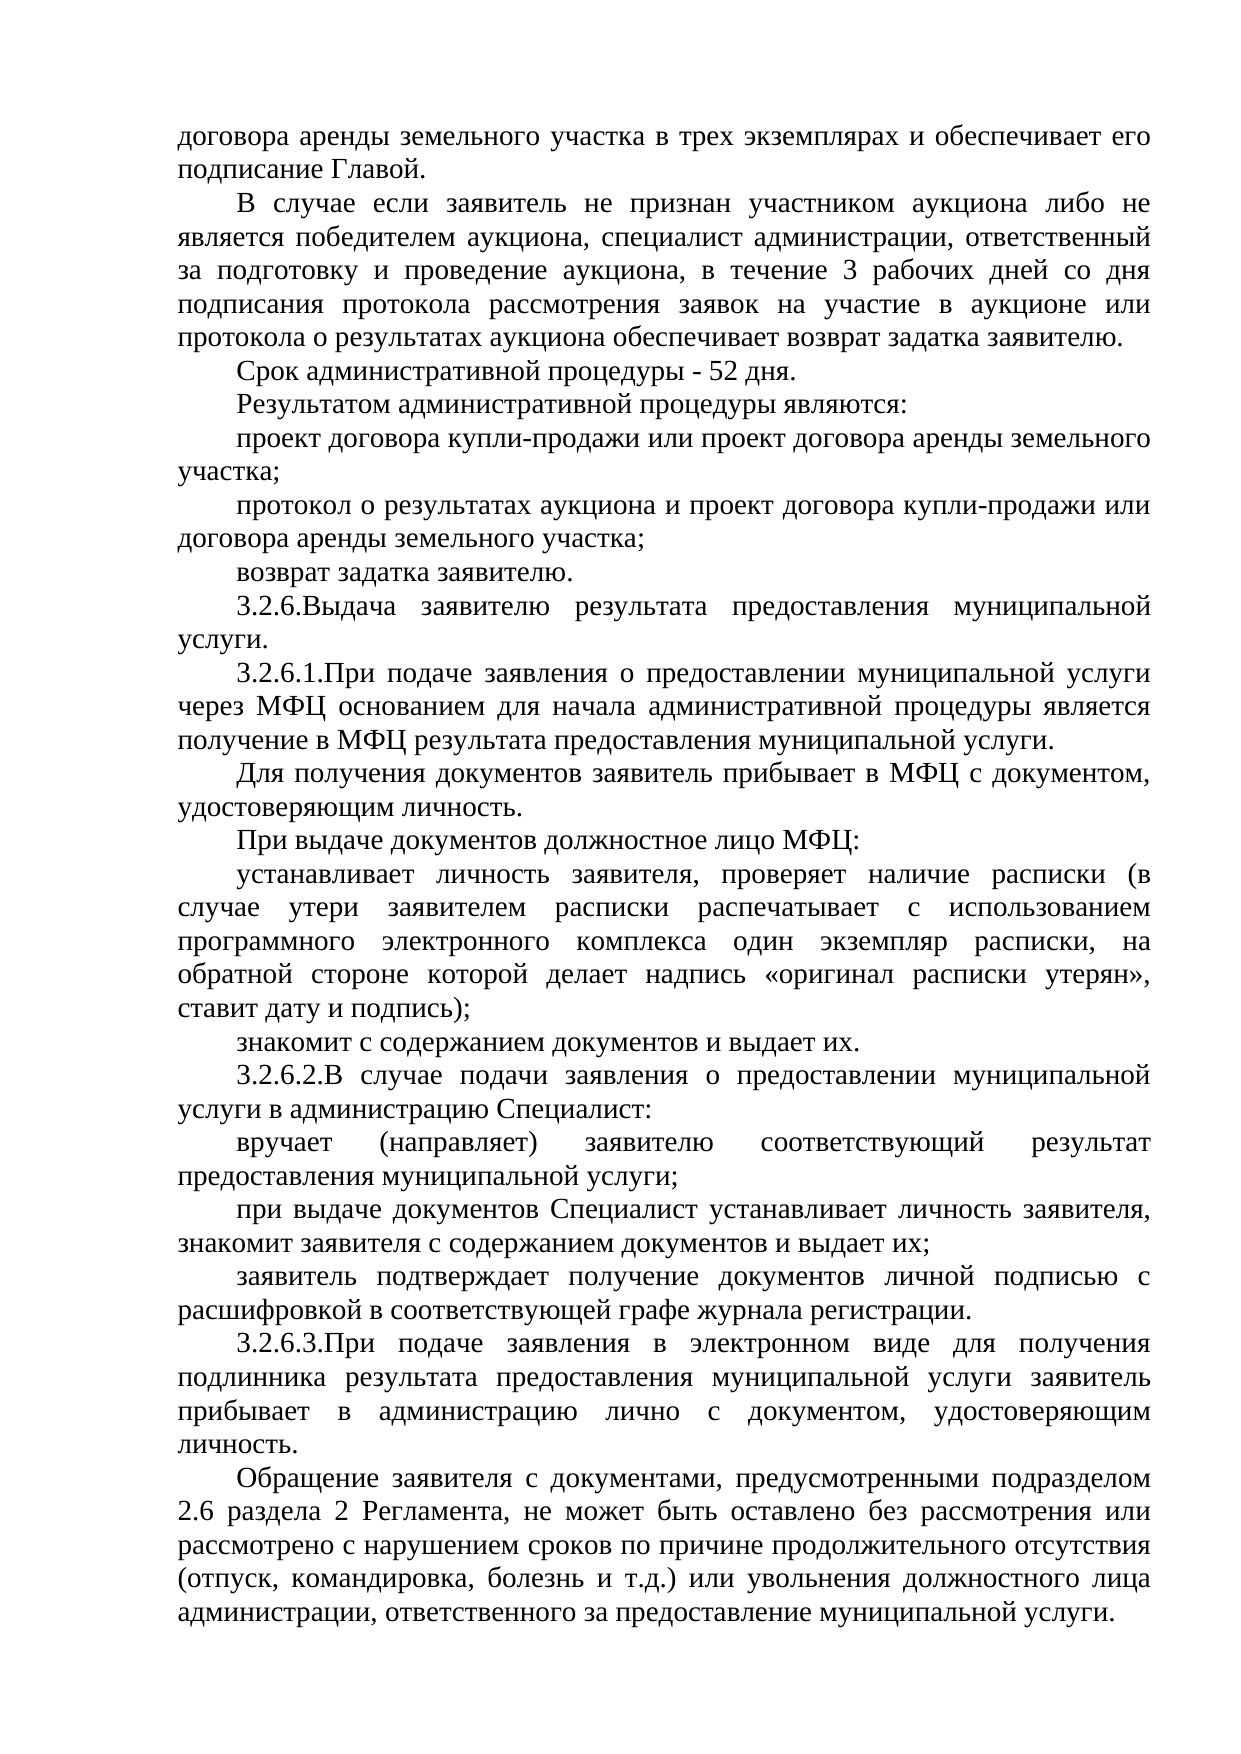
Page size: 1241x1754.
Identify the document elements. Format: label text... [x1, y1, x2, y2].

text Для получения документов заявитель прибывает в МФЦ с документом, удостоверяющим личность. [177, 755, 1152, 822]
text В случае если заявитель не признан участником аукциона либо не является победителем аукциона, специалист администрации, ответственный за подготовку и проведение аукциона, в течение 3 рабочих дней со дня подписания протокола рассмотрения заявок на участие в аукционе или протокола о результатах аукциона обеспечивает возврат задатка заявителю. [177, 185, 1152, 353]
text при выдаче документов Специалист устанавливает личность заявителя, знакомит заявителя с содержанием документов и выдает их; [177, 1191, 1152, 1258]
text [177, 118, 1152, 185]
text протокол о результатах аукциона и проект договора купли-продажи или договора аренды земельного участка; [177, 487, 1152, 554]
text проект договора купли-продажи или проект договора аренды земельного участка; [177, 420, 1152, 487]
text устанавливает личность заявителя, проверяет наличие расписки (в случае утери заявителем расписки распечатывает с использованием программного электронного комплекса один экземпляр расписки, на обратной стороне которой делает надпись «оригинал расписки утерян», ставит дату и подпись); [177, 856, 1152, 1024]
text вручает (направляет) заявителю соответствующий результат предоставления муниципальной услуги; [177, 1124, 1152, 1191]
text 3.2.6.2.В случае подачи заявления о предоставлении муниципальной услуги в администрацию Специалист: [177, 1057, 1152, 1124]
text 3.2.6.3.При подаче заявления в электронном виде для получения подлинника результата предоставления муниципальной услуги заявитель прибывает в администрацию лично с документом, удостоверяющим личность. [177, 1326, 1152, 1460]
text заявитель подтверждает получение документов личной подписью с расшифровкой в соответствующей графе журнала регистрации. [177, 1258, 1152, 1326]
text знакомит с содержанием документов и выдает их. [177, 1024, 1152, 1057]
text При выдаче документов должностное лицо МФЦ: [177, 822, 1152, 856]
text возврат задатка заявителю. [177, 554, 1152, 588]
text Результатом административной процедуры являются: [177, 386, 1152, 420]
text Срок административной процедуры - 52 дня. [177, 353, 1152, 386]
text 3.2.6.1.При подаче заявления о предоставлении муниципальной услуги через МФЦ основанием для начала административной процедуры является получение в МФЦ результата предоставления муниципальной услуги. [177, 655, 1152, 755]
text 3.2.6.Выдача заявителю результата предоставления муниципальной услуги. [177, 588, 1152, 655]
text Обращение заявителя с документами, предусмотренными подразделом 2.6 раздела 2 Регламента, не может быть оставлено без рассмотрения или рассмотрено с нарушением сроков по причине продолжительного отсутствия (отпуск, командировка, болезнь и т.д.) или увольнения должностного лица администрации, ответственного за предоставление муниципальной услуги. [177, 1460, 1152, 1627]
